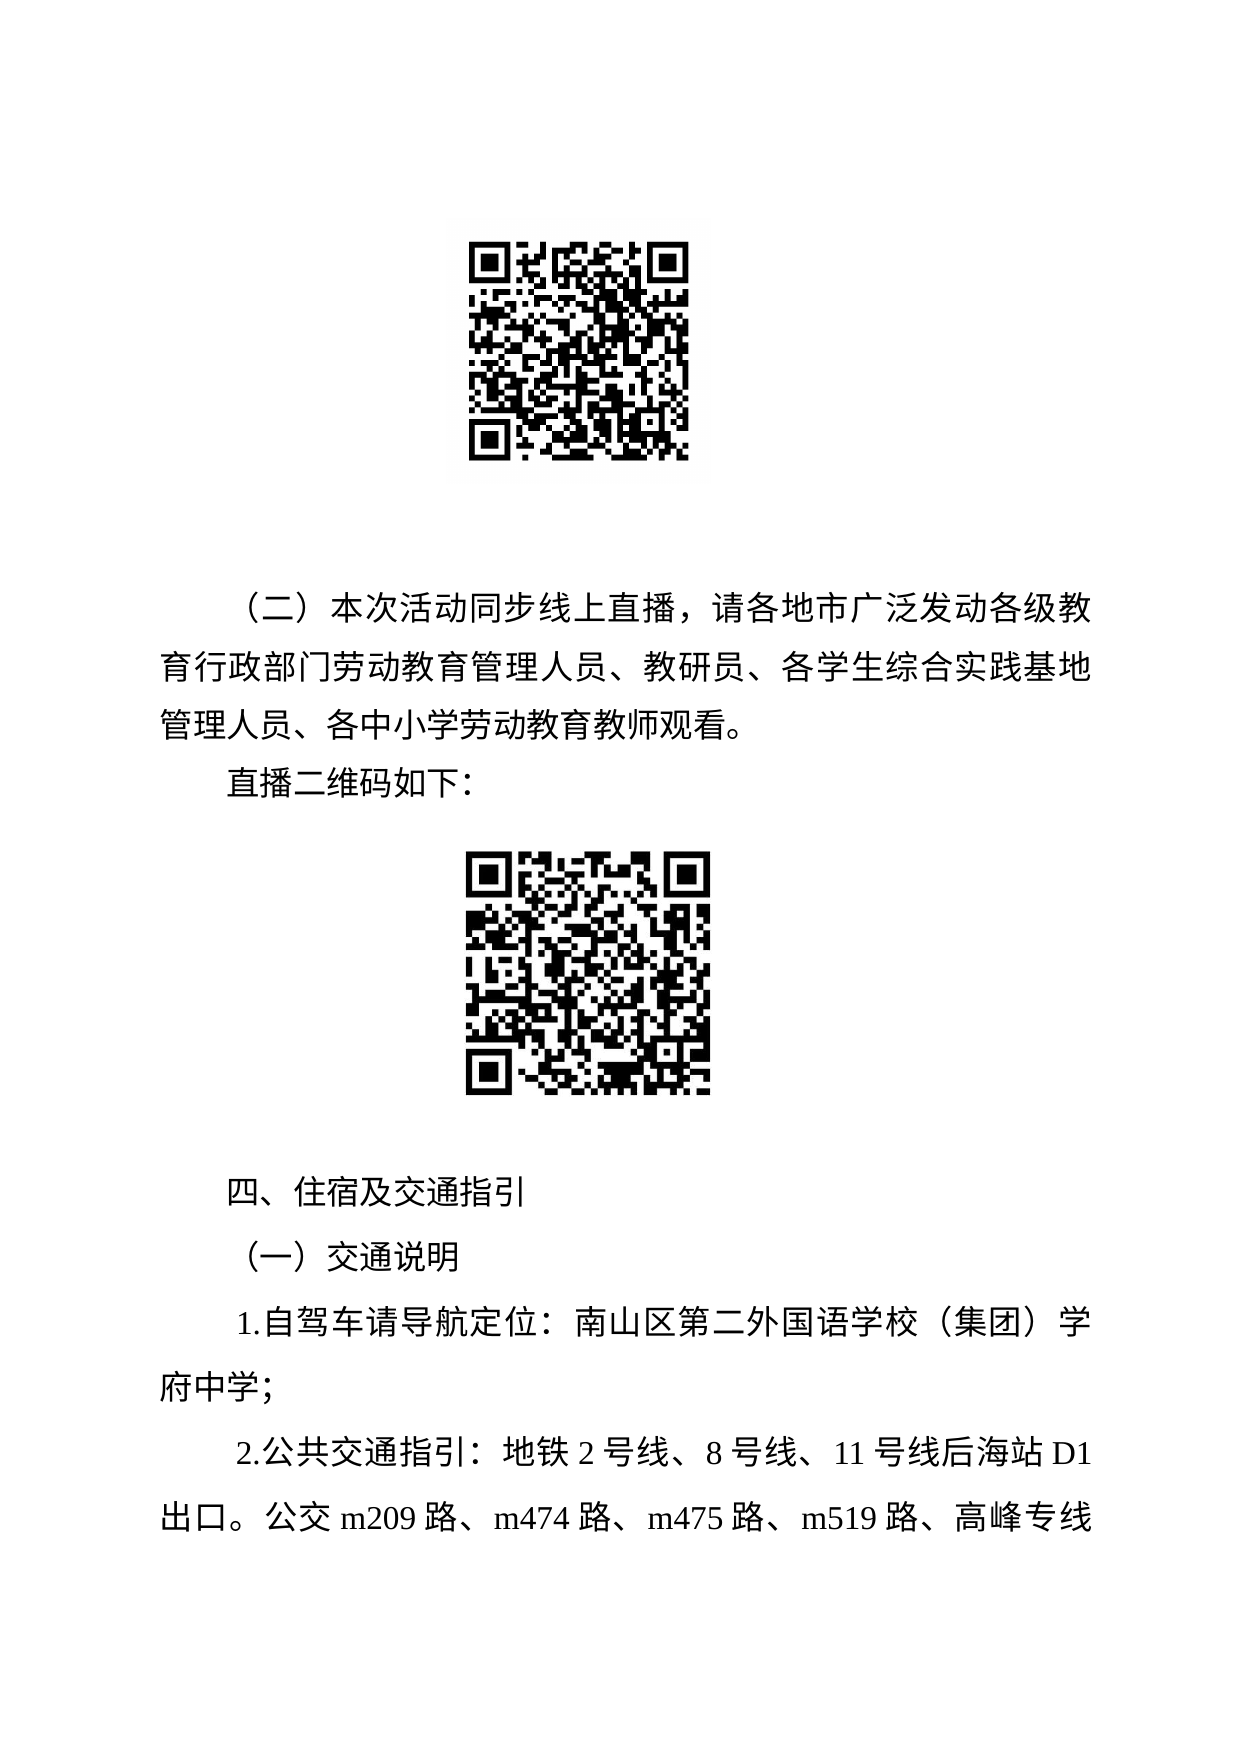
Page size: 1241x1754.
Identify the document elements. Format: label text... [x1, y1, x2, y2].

text 四、住宿及交通指引 [159, 1157, 1093, 1222]
text （一）交通说明 [159, 1222, 1093, 1287]
picture [445, 218, 712, 484]
text 直播二维码如下： [159, 749, 1093, 807]
picture [442, 828, 733, 1118]
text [159, 1417, 1093, 1547]
text 1.自驾车请导航定位：南山区第二外国语学校（集团）学府中学； [159, 1287, 1093, 1417]
text （二）本次活动同步线上直播，请各地市广泛发动各级教育行政部门劳动教育管理人员、教研员、各学生综合实践基地管理人员、各中小学劳动教育教师观看。 [159, 574, 1093, 749]
